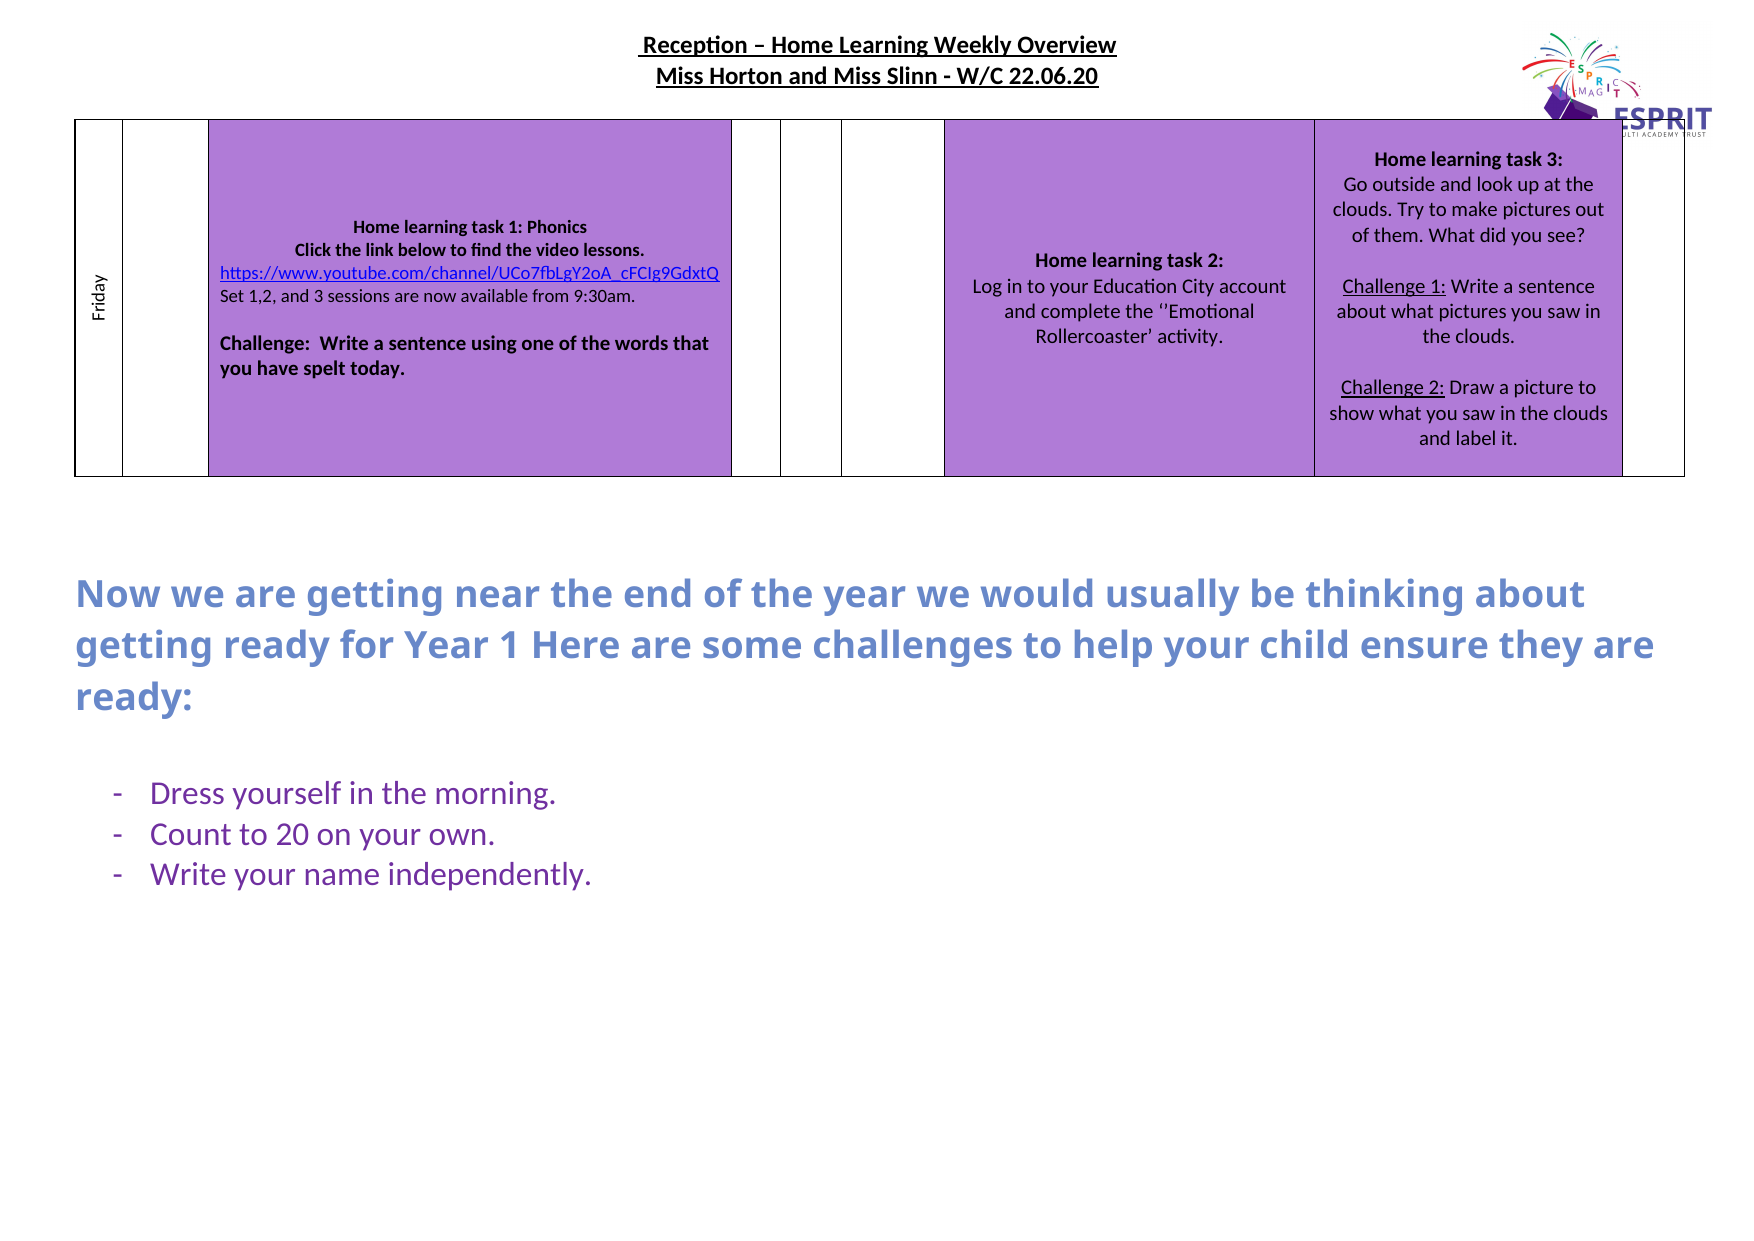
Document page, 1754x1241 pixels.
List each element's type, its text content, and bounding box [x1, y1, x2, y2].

table_cell Home learning task 3: Go outside and look up at the clouds. Try to make pictures out of them. What did you see? Challenge 1: Write a sentence about what pictures you saw in the clouds. Challenge 2: Draw a picture to show what you saw in the clouds and label it. [1315, 120, 1622, 476]
table_cell Home learning task 2: Log in to your Education City account and complete the ‘’Emotional Rollercoaster’ activity. [945, 120, 1314, 476]
list Count to 20 on your own. [112, 813, 1679, 853]
text Now we are getting near the end of the year we would usually be thinking about getting ready for Year 1 Here are some challenges to help your child ensure they are ready: [75, 568, 1679, 721]
list Write your name independently. [112, 853, 1679, 894]
picture [1521, 21, 1714, 150]
table_cell Friday [76, 120, 122, 476]
list Dress yourself in the morning. [112, 772, 1679, 813]
picture [1623, 120, 1684, 150]
